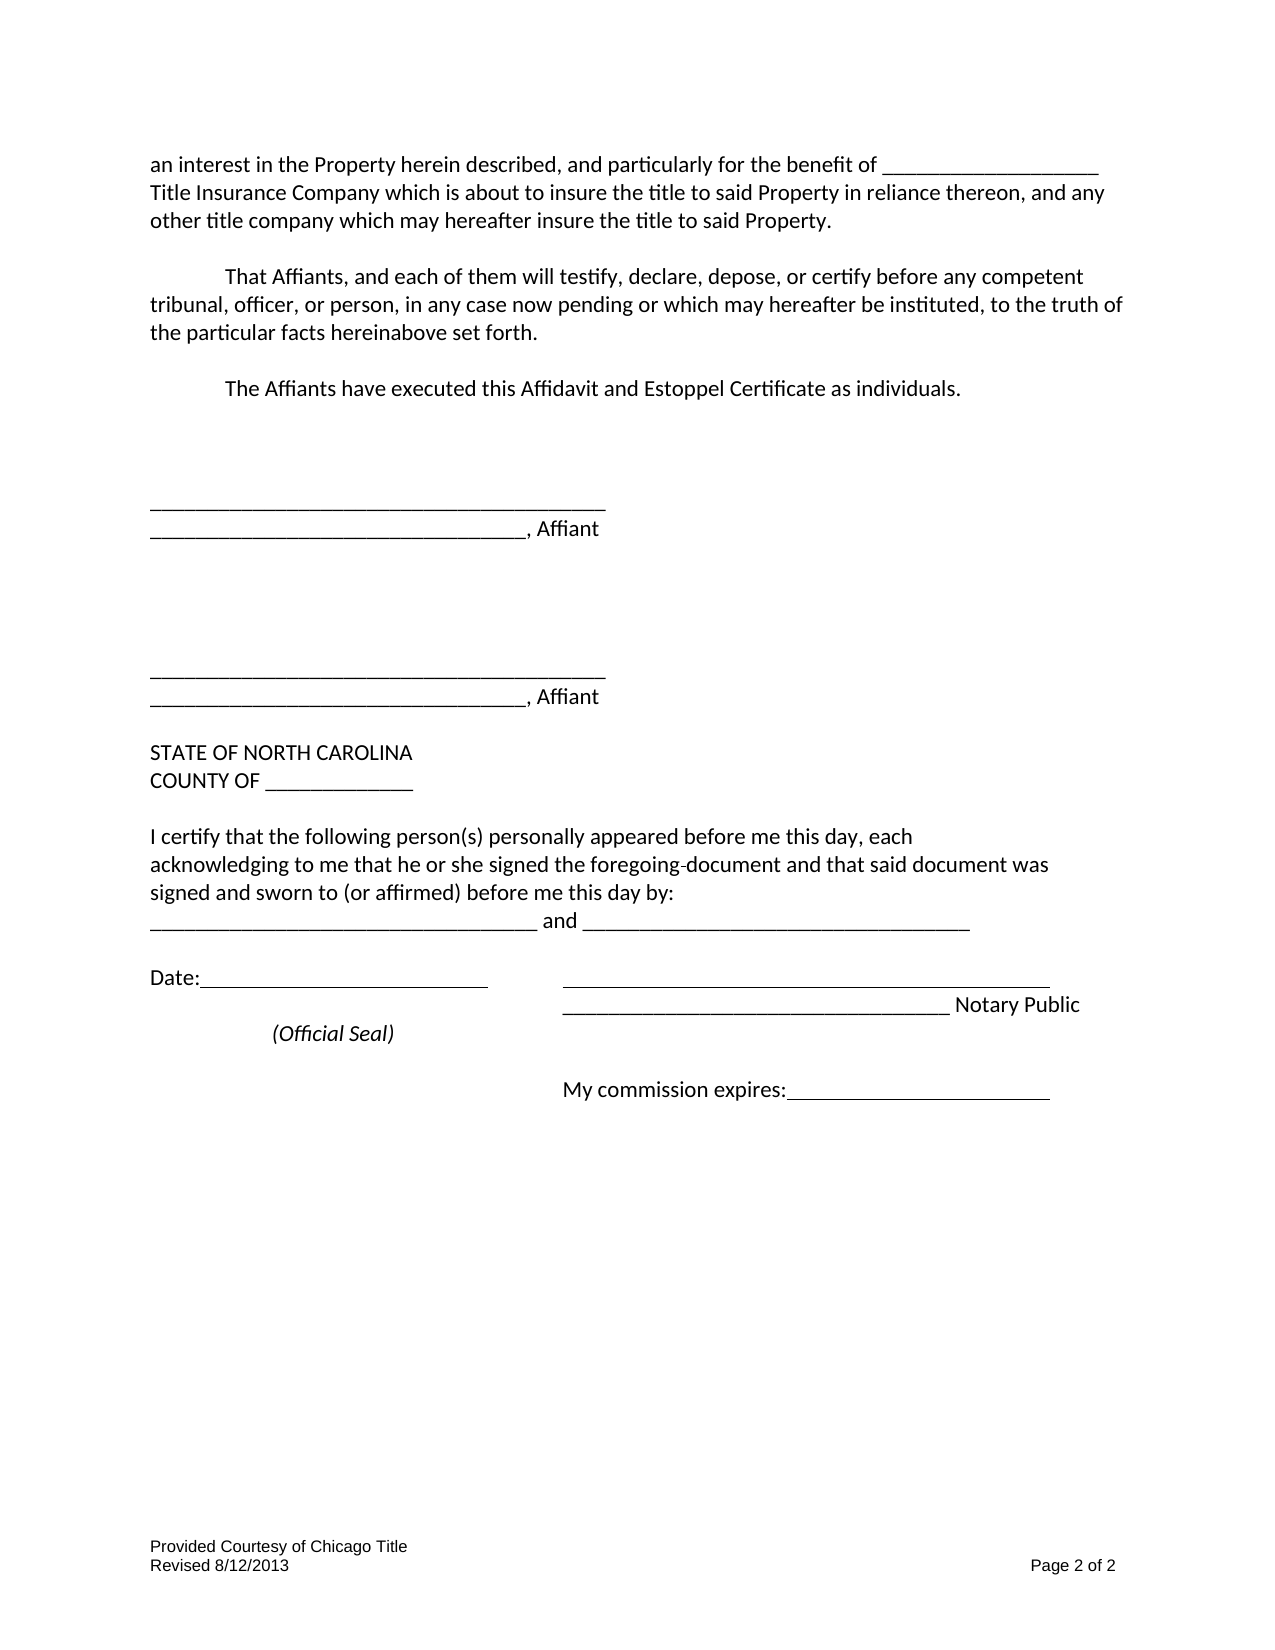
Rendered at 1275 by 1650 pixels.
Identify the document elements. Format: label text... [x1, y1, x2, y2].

text I certify that the following person(s) personally appeared before me this day, each acknowledging to me that he or she signed the foregoing document and that said document was signed and sworn to (or affirmed) before me this day by: __________________________________ and __________________________________ [150, 822, 1057, 934]
text Date: [150, 963, 1057, 991]
text (Official Seal) [225, 1019, 1057, 1047]
text ________________________________________ [150, 654, 1125, 682]
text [150, 150, 1125, 234]
text __________________________________ Notary Public [225, 991, 1125, 1019]
text COUNTY OF _____________ [150, 766, 1125, 794]
text ________________________________________ [150, 486, 1125, 514]
text My commission expires: [225, 1075, 1057, 1103]
text That Affiants, and each of them will testify, declare, depose, or certify before any competent tribunal, officer, or person, in any case now pending or which may hereafter be instituted, to the truth of the particular facts hereinabove set forth. [150, 262, 1125, 346]
text STATE OF NORTH CAROLINA [150, 738, 1125, 766]
text _________________________________, Affiant [150, 682, 1125, 710]
text The Affiants have executed this Affidavit and Estoppel Certificate as individuals. [150, 374, 1125, 402]
text _________________________________, Affiant [150, 514, 1125, 542]
